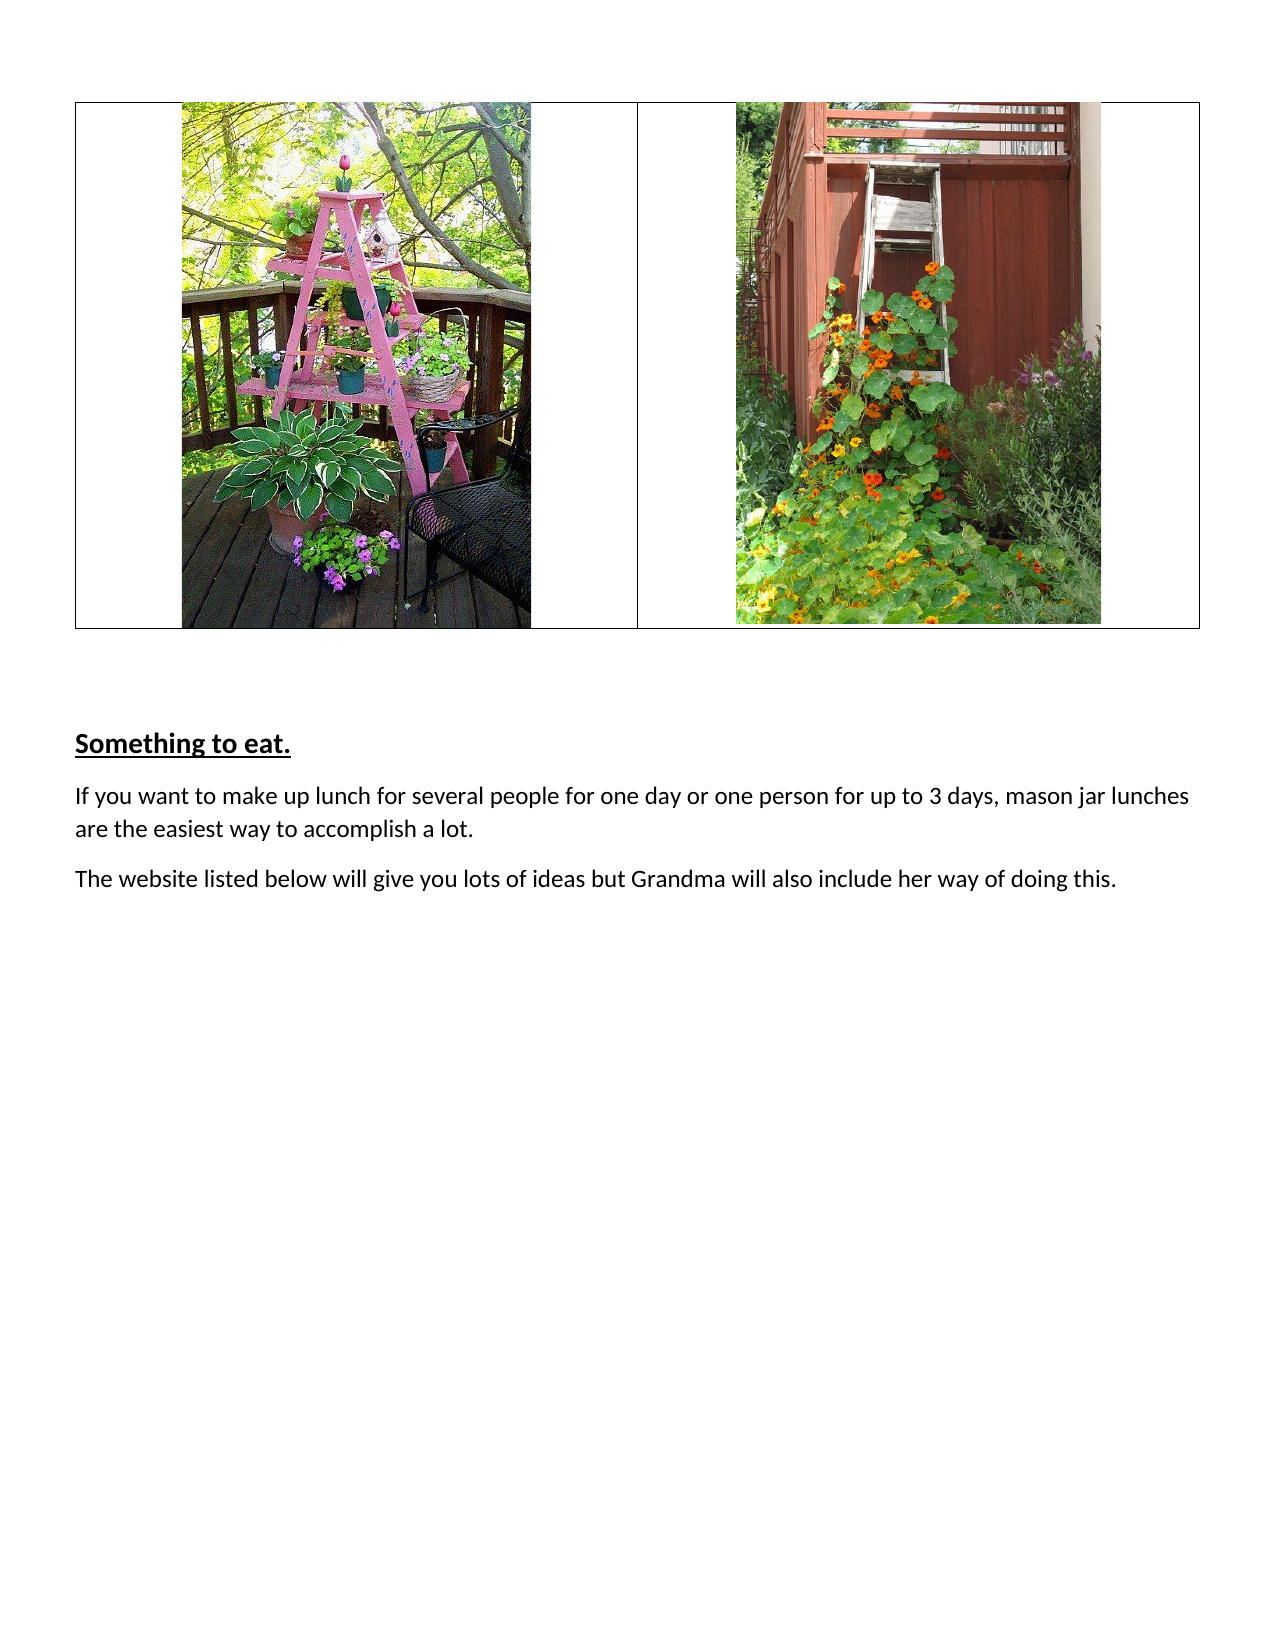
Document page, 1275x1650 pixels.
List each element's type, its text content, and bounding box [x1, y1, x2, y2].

table_header [532, 103, 637, 628]
text The website listed below will give you lots of ideas but Grandma will also include her way of doing this. [75, 863, 1200, 893]
text Something to eat. [75, 725, 1200, 761]
text If you want to make up lunch for several people for one day or one person for up to 3 days, mason jar lunches are the easiest way to accomplish a lot. [75, 780, 1200, 844]
table_header [638, 103, 1199, 628]
picture [736, 102, 1102, 624]
table_header [76, 103, 181, 628]
picture [181, 102, 532, 628]
